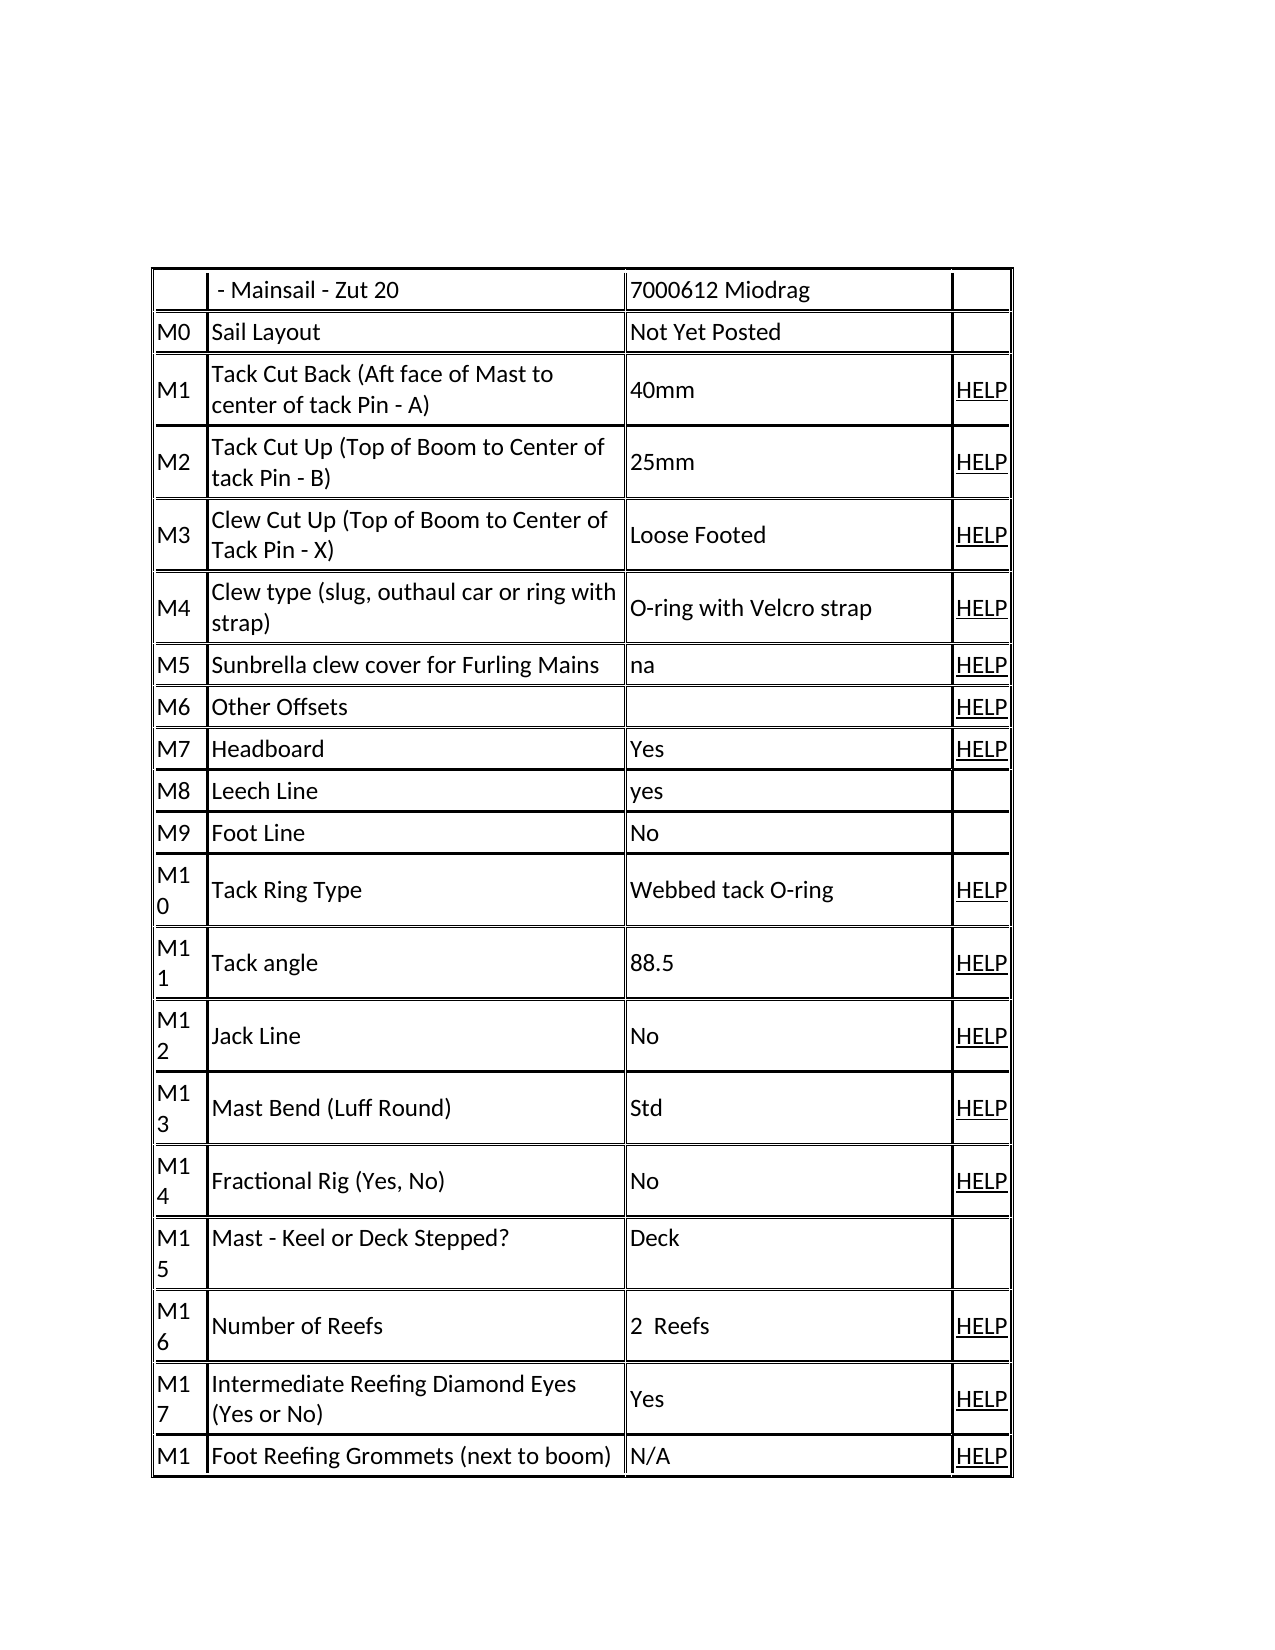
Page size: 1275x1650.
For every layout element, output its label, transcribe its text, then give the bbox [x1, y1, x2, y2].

table_cell HELP [952, 1288, 1012, 1360]
table_cell Yes [627, 1364, 951, 1433]
table_cell Loose Footed [627, 500, 951, 569]
table_cell N/A [626, 1436, 952, 1475]
table_cell M12 [154, 997, 206, 1070]
table_cell HELP [954, 496, 1011, 569]
table_header [952, 270, 1010, 309]
table_cell HELP [954, 1070, 1010, 1142]
table_cell 40mm [627, 355, 951, 424]
table_cell yes [627, 771, 951, 810]
table_cell HELP [952, 642, 1012, 684]
table_cell HELP [954, 997, 1011, 1070]
table_cell Std [627, 1073, 951, 1142]
table_cell [954, 1215, 1011, 1288]
table_cell O-ring with Velcro strap [627, 573, 951, 642]
table_cell [627, 687, 951, 726]
table_cell Deck [627, 1219, 951, 1288]
table_cell 2 Reefs [627, 1291, 951, 1360]
table_cell [954, 810, 1010, 852]
table_cell M1 [154, 351, 206, 424]
table_cell M4 [154, 569, 206, 642]
table_cell M5 [152, 642, 207, 684]
table_cell No [627, 1001, 951, 1070]
table_cell [954, 768, 1012, 810]
table_cell na [627, 645, 951, 684]
table_cell M6 [152, 684, 207, 726]
table_cell Tack Ring Type [209, 855, 624, 925]
table_cell M16 [152, 1288, 207, 1360]
table_cell M17 [154, 1360, 206, 1433]
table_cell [207, 1436, 626, 1475]
table_cell M9 [154, 810, 206, 852]
table_cell M7 [152, 726, 207, 768]
table_cell HELP [954, 852, 1010, 925]
table_cell Webbed tack O-ring [627, 855, 951, 925]
table_cell HELP [954, 569, 1011, 642]
table_cell Mast Bend (Luff Round) [209, 1073, 624, 1142]
table_cell HELP [954, 1143, 1011, 1215]
table_cell Tack angle [209, 928, 624, 997]
table_cell Sail Layout [209, 313, 624, 351]
table_cell HELP [954, 424, 1010, 496]
table_cell Tack Cut Up (Top of Boom to Center of tack Pin - B) [209, 427, 624, 496]
table_cell M3 [154, 496, 206, 569]
table_cell HELP [952, 726, 1012, 768]
table_cell Headboard [209, 729, 624, 768]
table_cell M13 [154, 1070, 206, 1142]
table_cell Yes [627, 729, 951, 768]
table_cell Foot Line [209, 813, 624, 852]
table_cell Number of Reefs [209, 1291, 624, 1360]
table_cell HELP [952, 684, 1012, 726]
table_cell Clew Cut Up (Top of Boom to Center of Tack Pin - X) [209, 500, 624, 569]
table_cell Fractional Rig (Yes, No) [209, 1146, 624, 1215]
table_cell M18 [152, 1433, 207, 1475]
table_cell Mast - Keel or Deck Stepped? [209, 1219, 624, 1288]
table_cell Tack Cut Back (Aft face of Mast to center of tack Pin - A) [209, 355, 624, 424]
table_cell M10 [154, 852, 206, 925]
table_cell HELP [954, 1360, 1011, 1433]
table_cell M14 [154, 1143, 206, 1215]
table_cell HELP [952, 925, 1012, 997]
table_cell No [627, 1146, 951, 1215]
table_cell 88.5 [627, 928, 951, 997]
table_cell Other Offsets [209, 687, 624, 726]
table_cell Sunbrella clew cover for Furling Mains [209, 645, 624, 684]
table_cell 25mm [627, 427, 951, 496]
table_header [154, 270, 207, 309]
table_cell M8 [152, 768, 206, 810]
table_cell Leech Line [209, 771, 624, 810]
table_cell HELP [954, 351, 1011, 424]
table_header - Mainsail - Zut 20 [207, 270, 626, 309]
table_cell M15 [154, 1215, 206, 1288]
table_cell M2 [154, 424, 206, 496]
table_cell No [627, 813, 951, 852]
table_header 7000612 Miodrag [626, 269, 952, 309]
table_cell Not Yet Posted [627, 313, 951, 351]
table_cell Clew type (slug, outhaul car or ring with strap) [209, 573, 624, 642]
table_cell HELP [952, 1433, 1012, 1475]
table_cell M0 [154, 309, 206, 351]
table_cell M11 [152, 925, 207, 997]
table_cell Jack Line [209, 1001, 624, 1070]
table_cell [954, 309, 1011, 351]
table_cell Intermediate Reefing Diamond Eyes (Yes or No) [209, 1364, 624, 1433]
